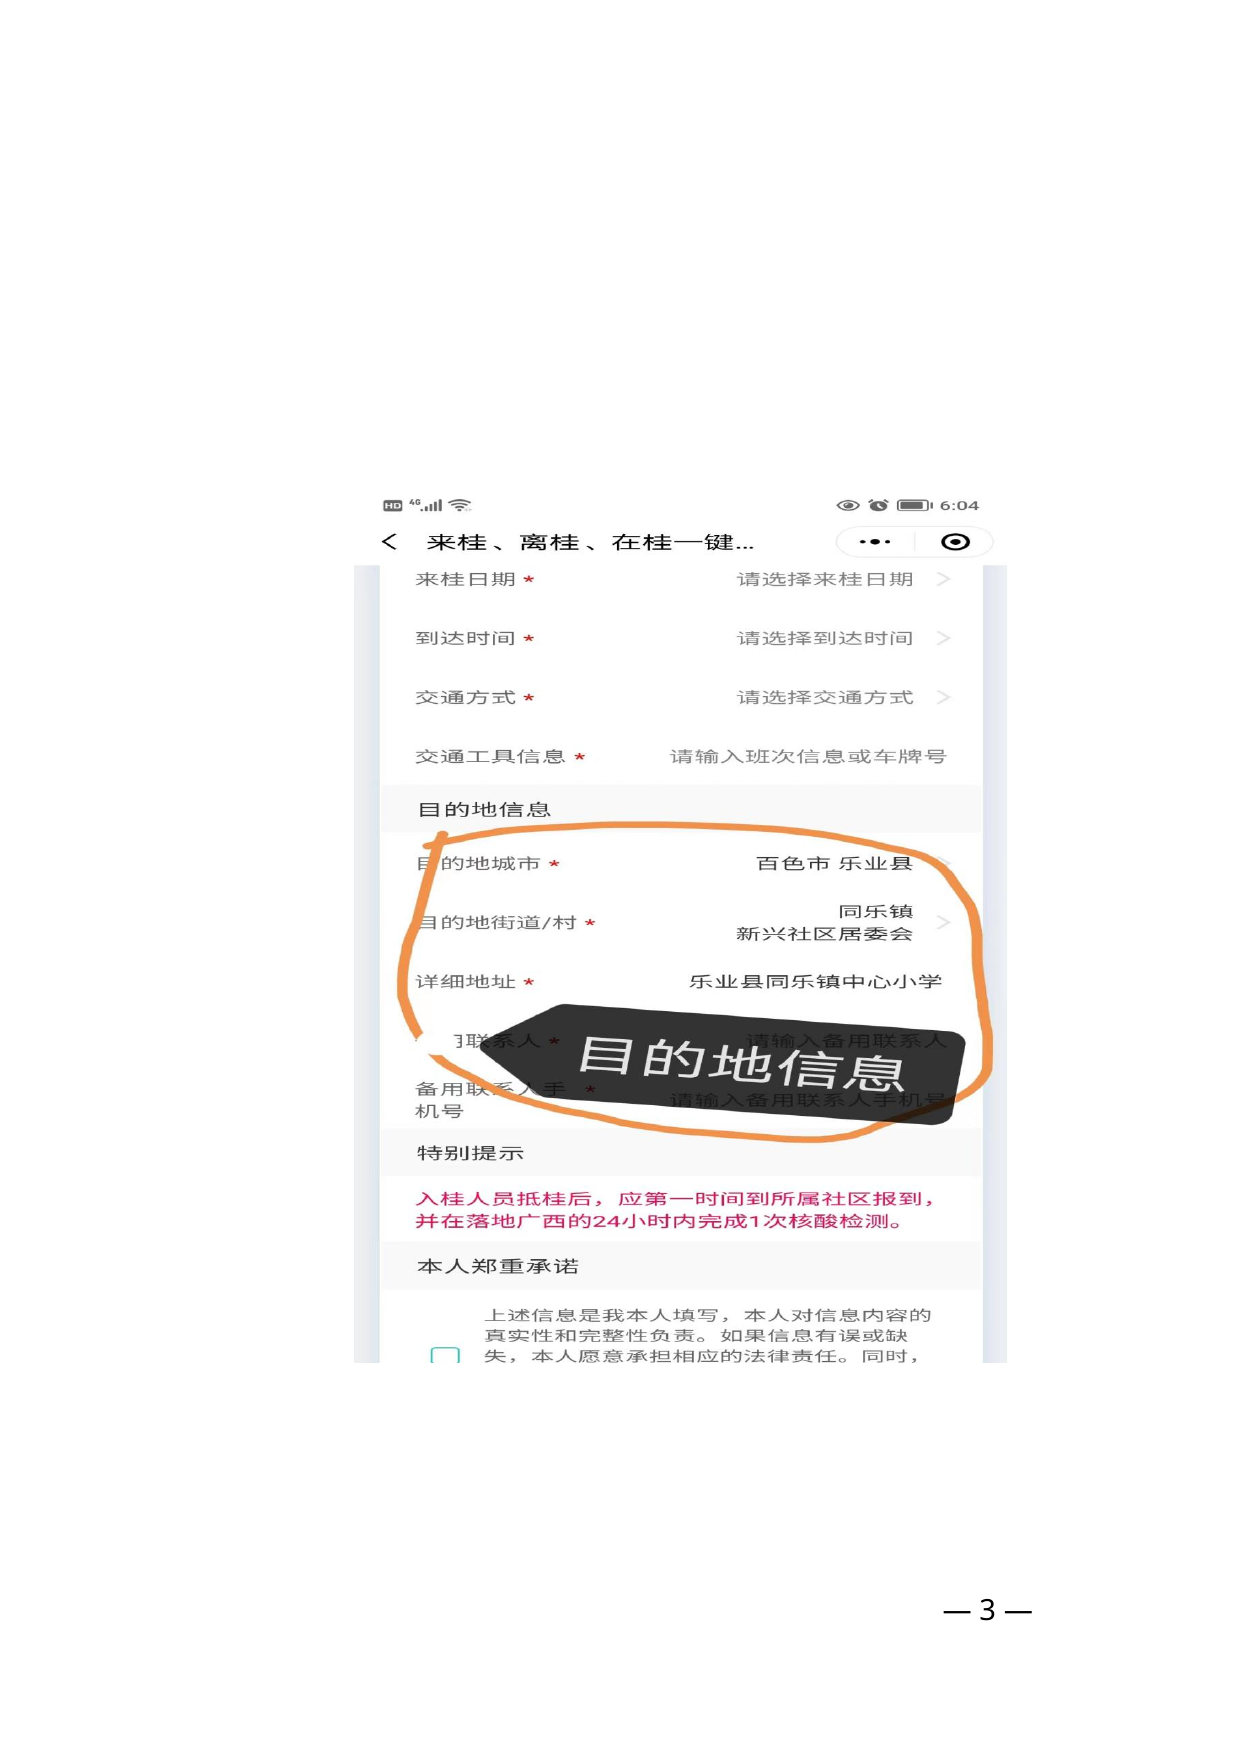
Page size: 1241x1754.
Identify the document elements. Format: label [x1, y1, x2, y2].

picture [354, 487, 1008, 1363]
